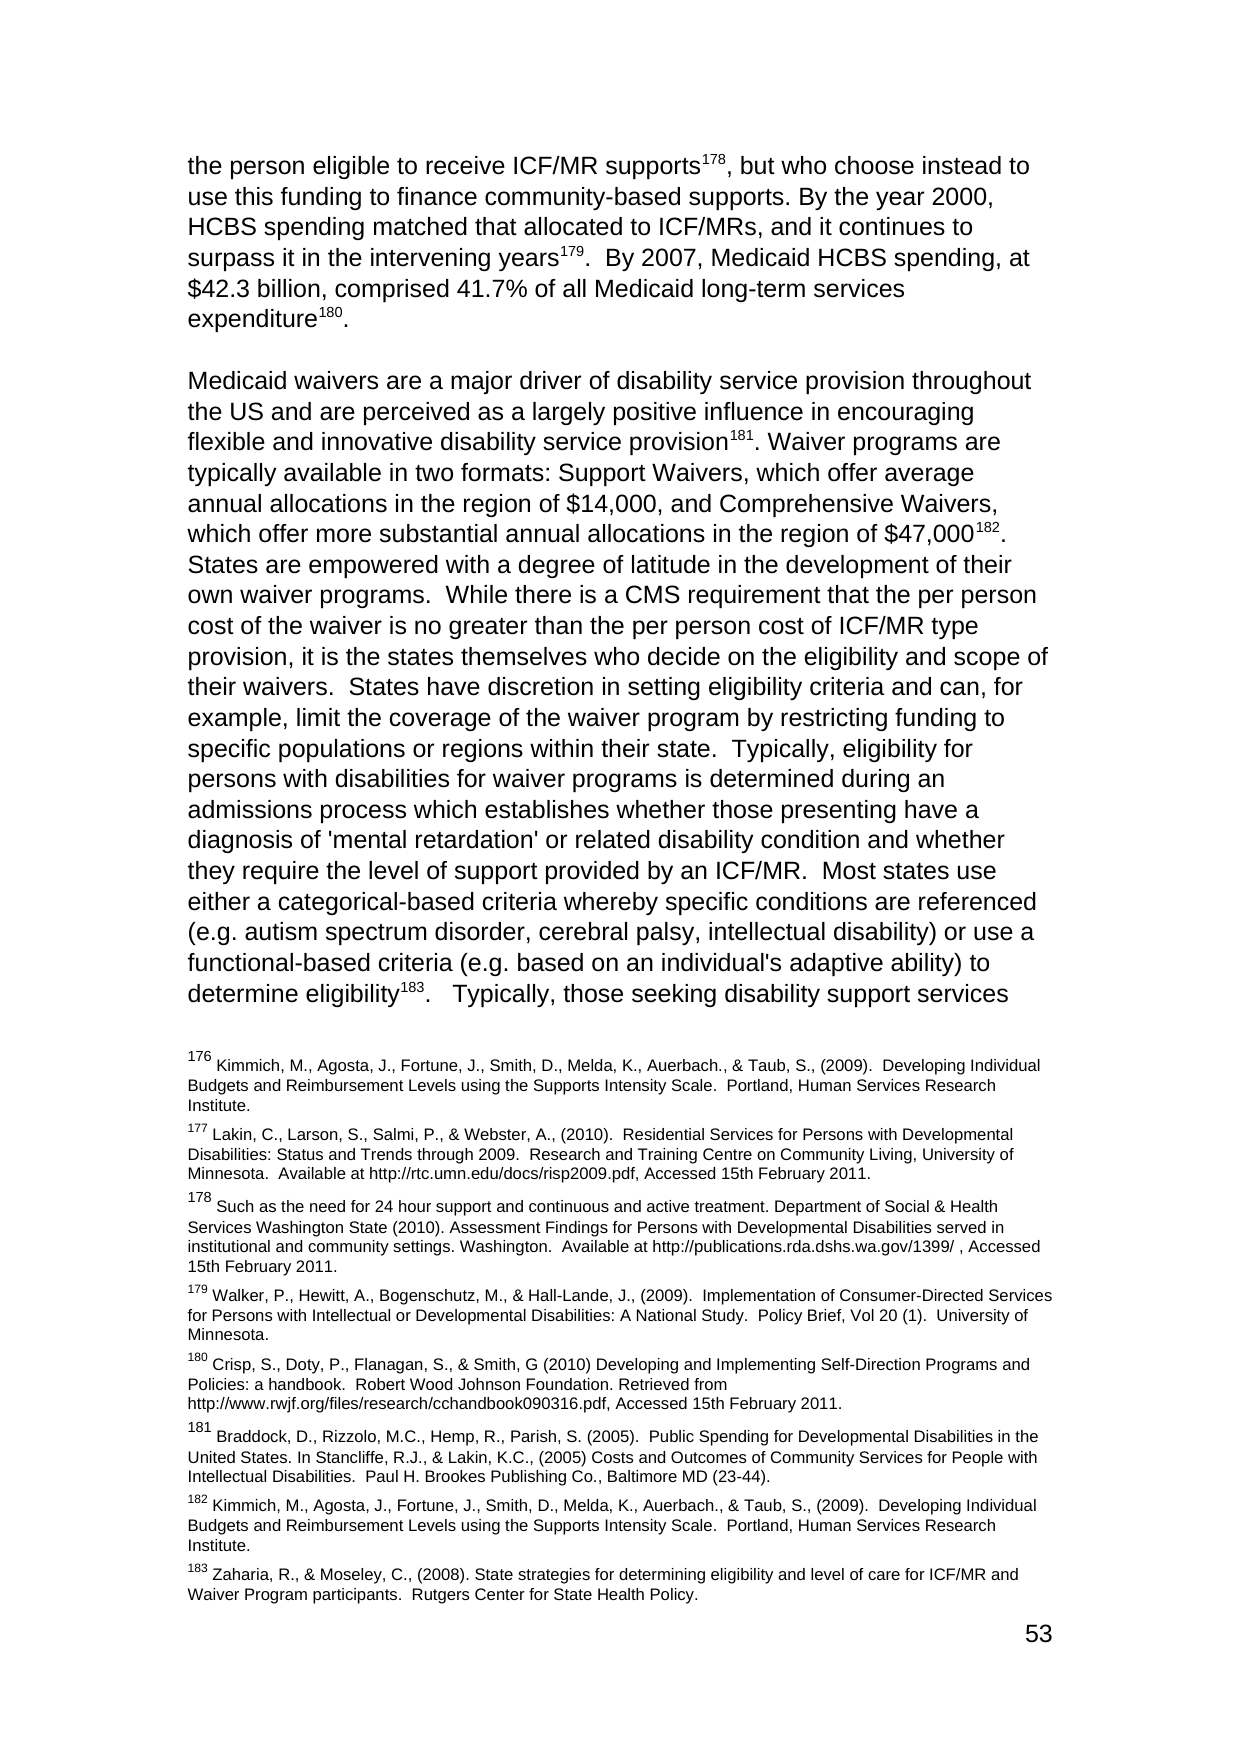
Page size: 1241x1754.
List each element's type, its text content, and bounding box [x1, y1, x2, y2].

text Historically, Medicaid provided states with funding for institutional-based care for people with disabilities under the 'Intermediate Care Facility for People with Mental Retardation' (ICF/MR) program. ICF/MR programs provided federally matched funding to state institutions; a funding stream which grew substantially from its inception in 1971 to the early 1990s, from which time it has been steadily in decline. Much of the Medicaid funding has now transferred to its 'Home and Community Based Services' (HCBS). HCBS 'waivers', introduced by Medicaid in 1981 under Section 1915(c) of the Social Security Act, enable states to fund home and community based services as an alternative to institutional provision, and thereby 'waive' some of the requirements specific to the funding criteria applied to ICF/MR services. Currently, approximately three-quarters of all Medicaid HCBS waiver expenditure is used to purchase supports for people with developmental disabilities who require 24 hour supports, with the remaining expenditure supporting those with physical disabilities and older adults. An estimated 560,000 persons with developmental disabilities are supported through Medicaid waivers nationwide,. Individuals seeking HCBS funding from Medicaid must be assessed as requiring a level of support that would deem the person eligible to receive ICF/MR supports, but who choose instead to use this funding to finance community-based supports. By the year 2000, HCBS spending matched that allocated to ICF/MRs, and it continues to surpass it in the intervening years. By 2007, Medicaid HCBS spending, at $42.3 billion, comprised 41.7% of all Medicaid long-term services expenditure. [187, 150, 1053, 334]
text Medicaid waivers are a major driver of disability service provision throughout the and are perceived as a largely positive influence in encouraging flexible and innovative disability service provision. Waiver programs are typically available in two formats: Support Waivers, which offer average annual allocations in the region of $14,000, and Comprehensive Waivers, which offer more substantial annual allocations in the region of $47,000. States are empowered with a degree of latitude in the development of their own waiver programs. While there is a CMS requirement that the per person cost of the waiver is no greater than the per person cost of ICF/MR type provision, it is the states themselves who decide on the eligibility and scope of their waivers. States have discretion in setting eligibility criteria and can, for example, limit the coverage of the waiver program by restricting funding to specific populations or regions within their state. Typically, eligibility for persons with disabilities for waiver programs is determined during an admissions process which establishes whether those presenting have a diagnosis of 'mental retardation' or related disability condition and whether they require the level of support provided by an ICF/MR. Most states use either a categorical-based criteria whereby specific conditions are referenced (e.g. autism spectrum disorder, cerebral palsy, intellectual disability) or use a functional-based criteria (e.g. based on an individual's adaptive ability) to determine eligibility. Typically, those seeking disability support services tend to have significant functional limitations that require supports beyond those provided by family. Publicly funded developmental disability services, for example, are estimated to serve only 20-25% of the estimated five million persons with developmental disabilities resident in the . [187, 365, 1053, 1008]
